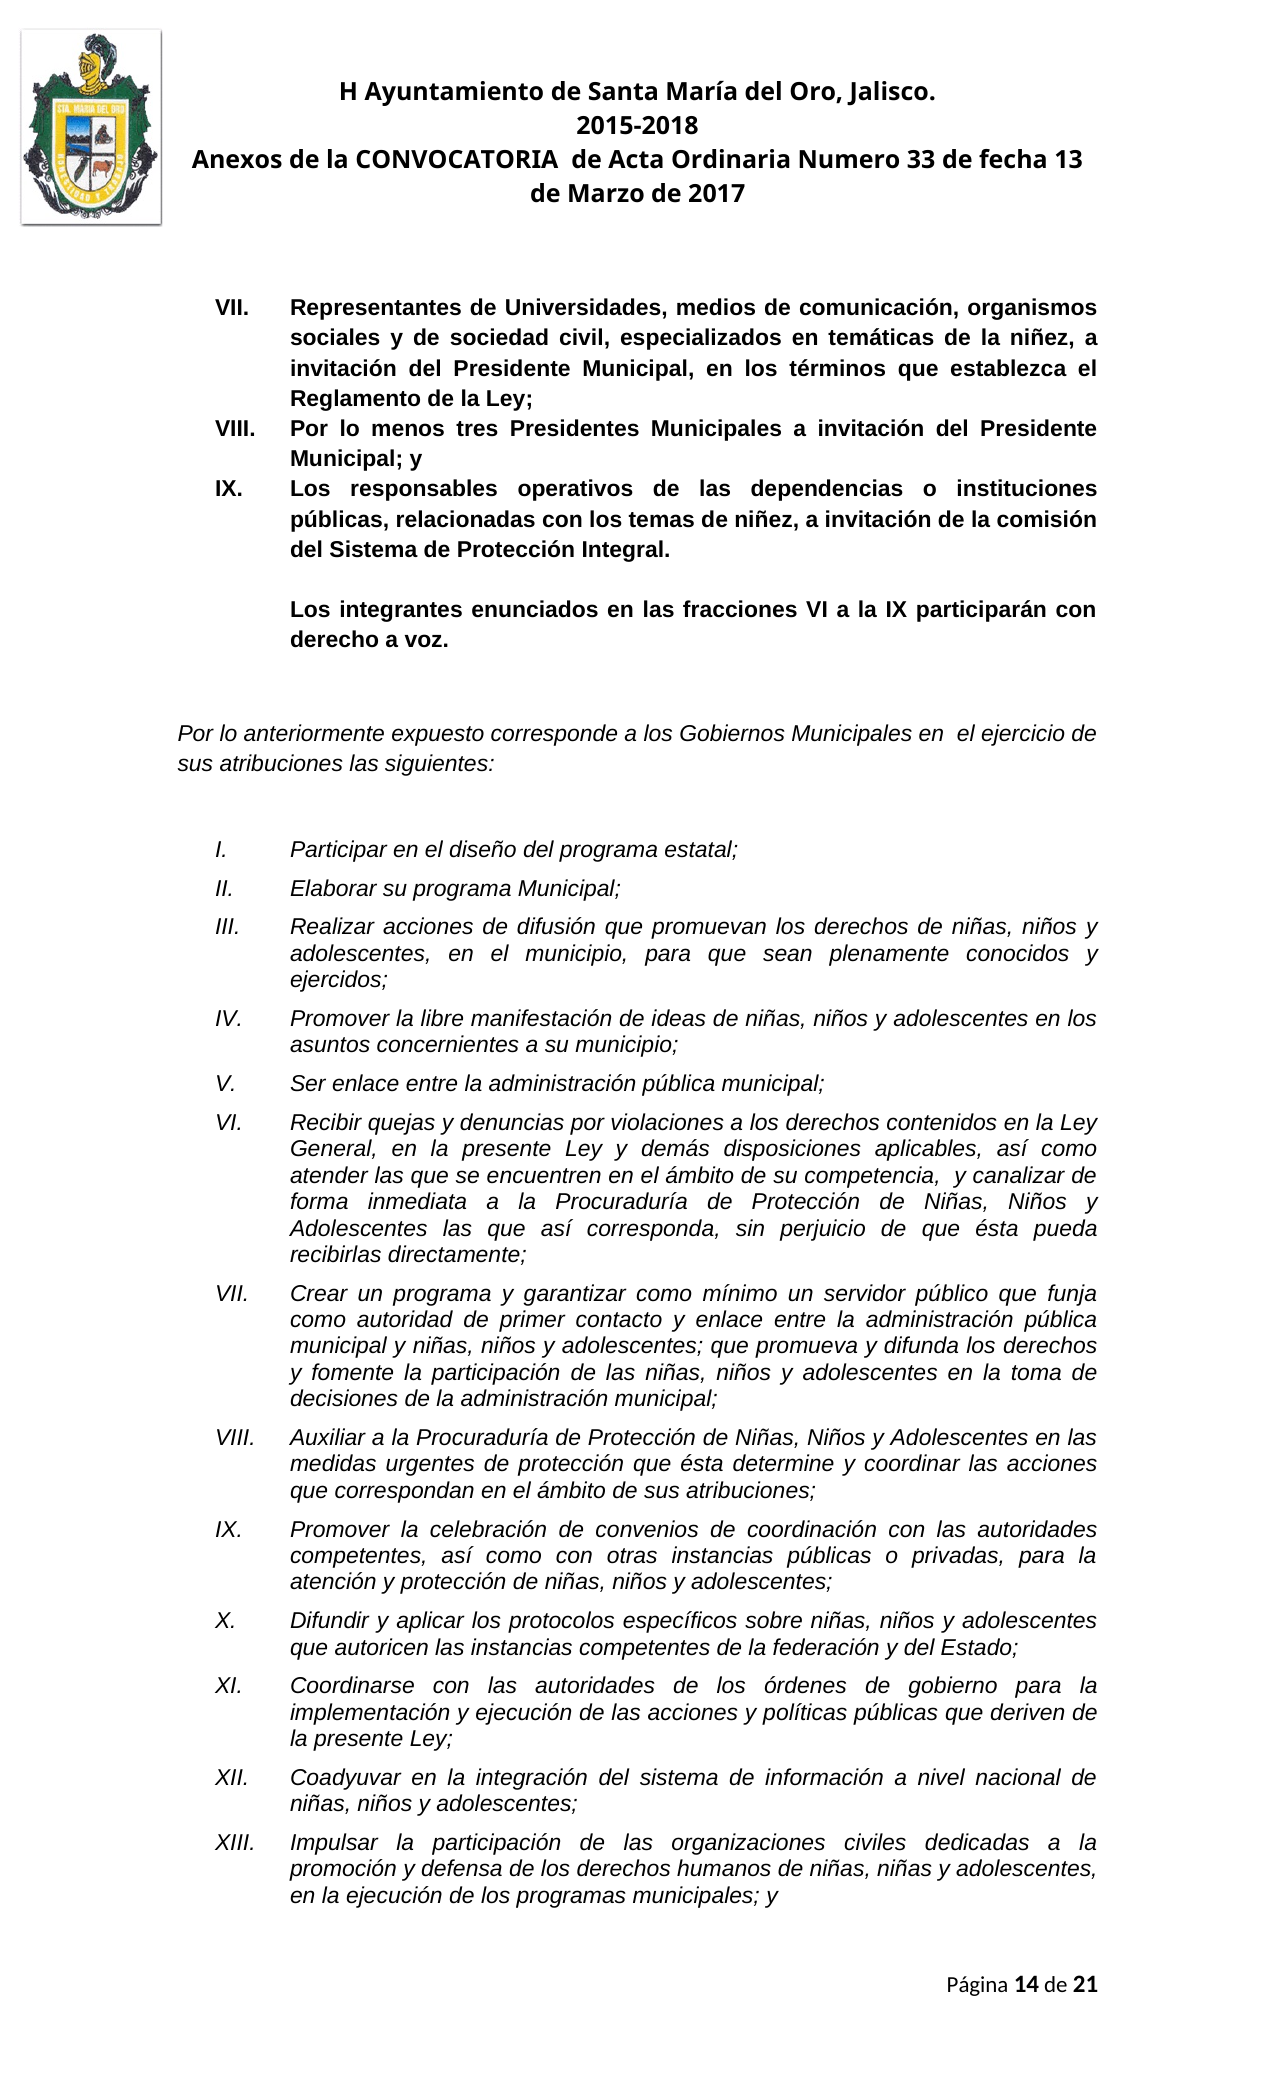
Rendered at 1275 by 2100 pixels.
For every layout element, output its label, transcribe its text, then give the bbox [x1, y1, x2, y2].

list Por lo menos tres Presidentes Municipales a invitación del Presidente Municipal; y [215, 415, 1098, 471]
picture [18, 27, 163, 227]
list Participar en el diseño del programa estatal; [215, 836, 1098, 862]
list Coadyuvar en la integración del sistema de información a nivel nacional de niñas, niños y adolescentes; [215, 1764, 1098, 1817]
list Los integrantes enunciados en las fracciones VI a la IX participarán con derecho a voz. [290, 596, 1098, 653]
list Realizar acciones de difusión que promuevan los derechos de niñas, niños y adolescentes, en el municipio, para que sean plenamente conocidos y ejercidos; [215, 913, 1098, 992]
list Los responsables operativos de las dependencias o instituciones públicas, relacionadas con los temas de niñez, a invitación de la comisión del Sistema de Protección Integral. [215, 475, 1098, 562]
list Crear un programa y garantizar como mínimo un servidor público que funja como autoridad de primer contacto y enlace entre la administración pública municipal y niñas, niños y adolescentes; que promueva y difunda los derechos y fomente la participación de las niñas, niños y adolescentes en la toma de decisiones de la administración municipal; [215, 1280, 1098, 1411]
list Impulsar la participación de las organizaciones civiles dedicadas a la promoción y defensa de los derechos humanos de niñas, niñas y adolescentes, en la ejecución de los programas municipales; y [215, 1829, 1098, 1908]
list Elaborar su programa Municipal; [215, 874, 1098, 901]
list Difundir y aplicar los protocolos específicos sobre niñas, niños y adolescentes que autoricen las instancias competentes de la federación y del Estado; [215, 1607, 1098, 1660]
list Promover la celebración de convenios de coordinación con las autoridades competentes, así como con otras instancias públicas o privadas, para la atención y protección de niñas, niños y adolescentes; [215, 1516, 1098, 1594]
list Auxiliar a la Procuraduría de Protección de Niñas, Niños y Adolescentes en las medidas urgentes de protección que ésta determine y coordinar las acciones que correspondan en el ámbito de sus atribuciones; [215, 1424, 1098, 1503]
list Ser enlace entre la administración pública municipal; [215, 1070, 1098, 1097]
list Representantes de Universidades, medios de comunicación, organismos sociales y de sociedad civil, especializados en temáticas de la niñez, a invitación del Presidente Municipal, en los términos que establezca el Reglamento de la Ley; [215, 294, 1098, 411]
list Promover la libre manifestación de ideas de niñas, niños y adolescentes en los asuntos concernientes a su municipio; [215, 1005, 1098, 1058]
list Recibir quejas y denuncias por violaciones a los derechos contenidos en la Ley General, en la presente Ley y demás disposiciones aplicables, así como atender las que se encuentren en el ámbito de su competencia, y canalizar de forma inmediata a la Procuraduría de Protección de Niñas, Niños y Adolescentes las que así corresponda, sin perjuicio de que ésta pueda recibirlas directamente; [215, 1109, 1098, 1267]
list Coordinarse con las autoridades de los órdenes de gobierno para la implementación y ejecución de las acciones y políticas públicas que deriven de la presente Ley; [215, 1672, 1098, 1751]
text Por lo anteriormente expuesto corresponde a los Gobiernos Municipales en el ejercicio de sus atribuciones las siguientes: [177, 720, 1098, 777]
